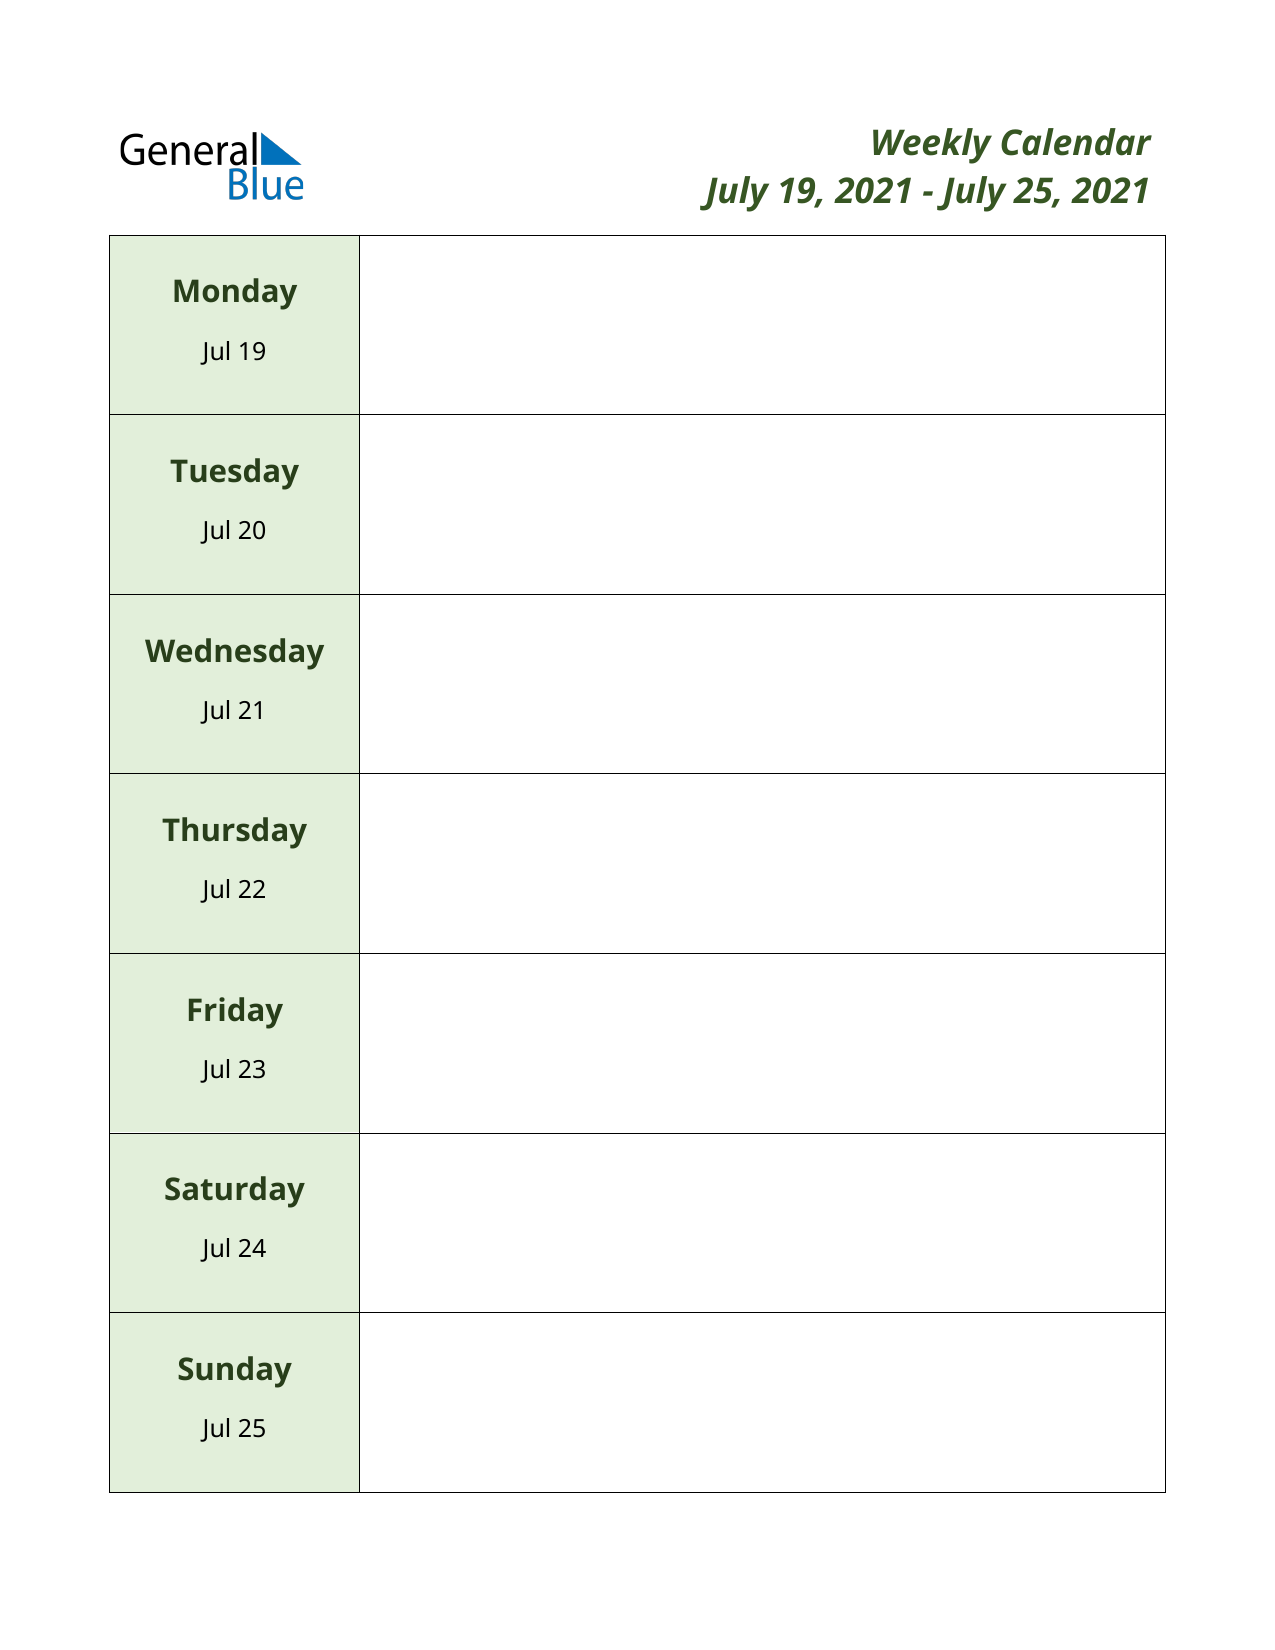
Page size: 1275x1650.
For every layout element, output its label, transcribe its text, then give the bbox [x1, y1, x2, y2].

table_cell [360, 236, 1165, 414]
table_cell Saturday Jul 24 [110, 1134, 359, 1312]
table_cell [360, 774, 1165, 953]
table_cell [360, 1313, 1165, 1492]
table_cell Friday Jul 23 [110, 954, 359, 1132]
table_cell Thursday Jul 22 [110, 774, 359, 953]
picture [120, 132, 304, 200]
table_cell Wednesday Jul 21 [110, 595, 359, 773]
table_header Weekly Calendar July 19, 2021 - July 25, 2021 [360, 98, 1166, 234]
table_cell [360, 415, 1165, 594]
table_cell [360, 954, 1165, 1132]
table_cell [360, 1134, 1165, 1312]
table_cell [360, 595, 1165, 773]
table_cell Tuesday Jul 20 [110, 415, 359, 594]
table_cell Sunday Jul 25 [110, 1313, 359, 1492]
table_header [109, 98, 359, 234]
table_cell Monday Jul 19 [110, 236, 359, 414]
